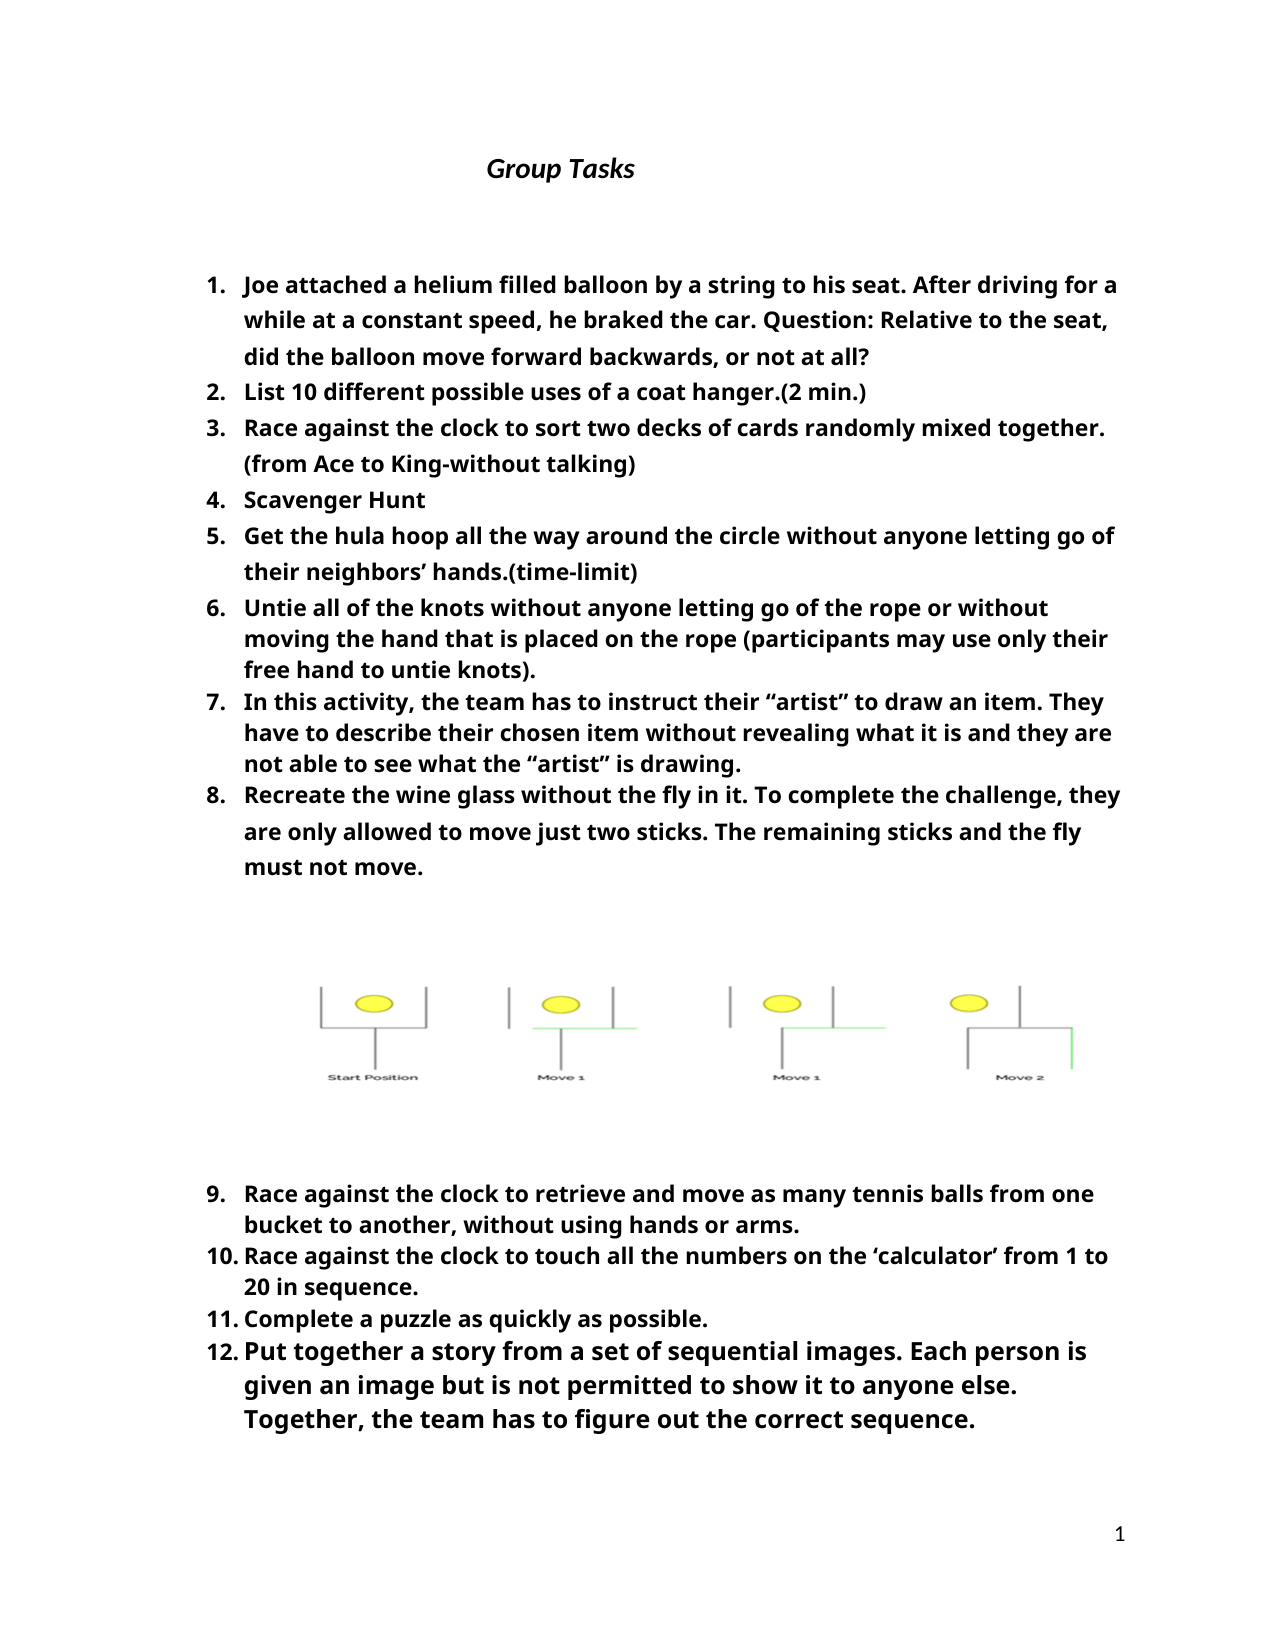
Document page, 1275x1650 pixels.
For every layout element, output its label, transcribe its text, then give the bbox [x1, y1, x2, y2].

list Recreate the wine glass without the fly in it. To complete the challenge, they are only allowed to move just two sticks. The remaining sticks and the fly must not move. [206, 779, 1125, 883]
text Group Tasks [150, 150, 1125, 186]
list Complete a puzzle as quickly as possible. [206, 1361, 1125, 1392]
list In this activity, the team has to instruct their “artist” to draw an item. They have to describe their chosen item without revealing what it is and they are not able to see what the “artist” is drawing. [206, 686, 1125, 779]
list Race against the clock to sort two decks of cards randomly mixed together. (from Ace to King-without talking) [206, 412, 1125, 479]
list Scavenger Hunt [206, 484, 1125, 515]
list Get the hula hoop all the way around the circle without anyone letting go of their neighbors’ hands.(time-limit) [206, 520, 1125, 587]
list Race against the clock to touch all the numbers on the ‘calculator’ from 1 to 20 in sequence. [206, 1269, 1125, 1332]
list Joe attached a helium filled balloon by a string to his seat. After driving for a while at a constant speed, he braked the car. Question: Relative to the seat, did the balloon move forward backwards, or not at all? [206, 268, 1125, 372]
list List 10 different possible uses of a coat hanger.(2 min.) [206, 376, 1125, 408]
picture [225, 961, 1168, 1092]
list Untie all of the knots without anyone letting go of the rope or without moving the hand that is placed on the rope (participants may use only their free hand to untie knots). [206, 592, 1125, 686]
list Race against the clock to retrieve and move as many tennis balls from one bucket to another, without using hands or arms. [206, 1177, 1125, 1240]
